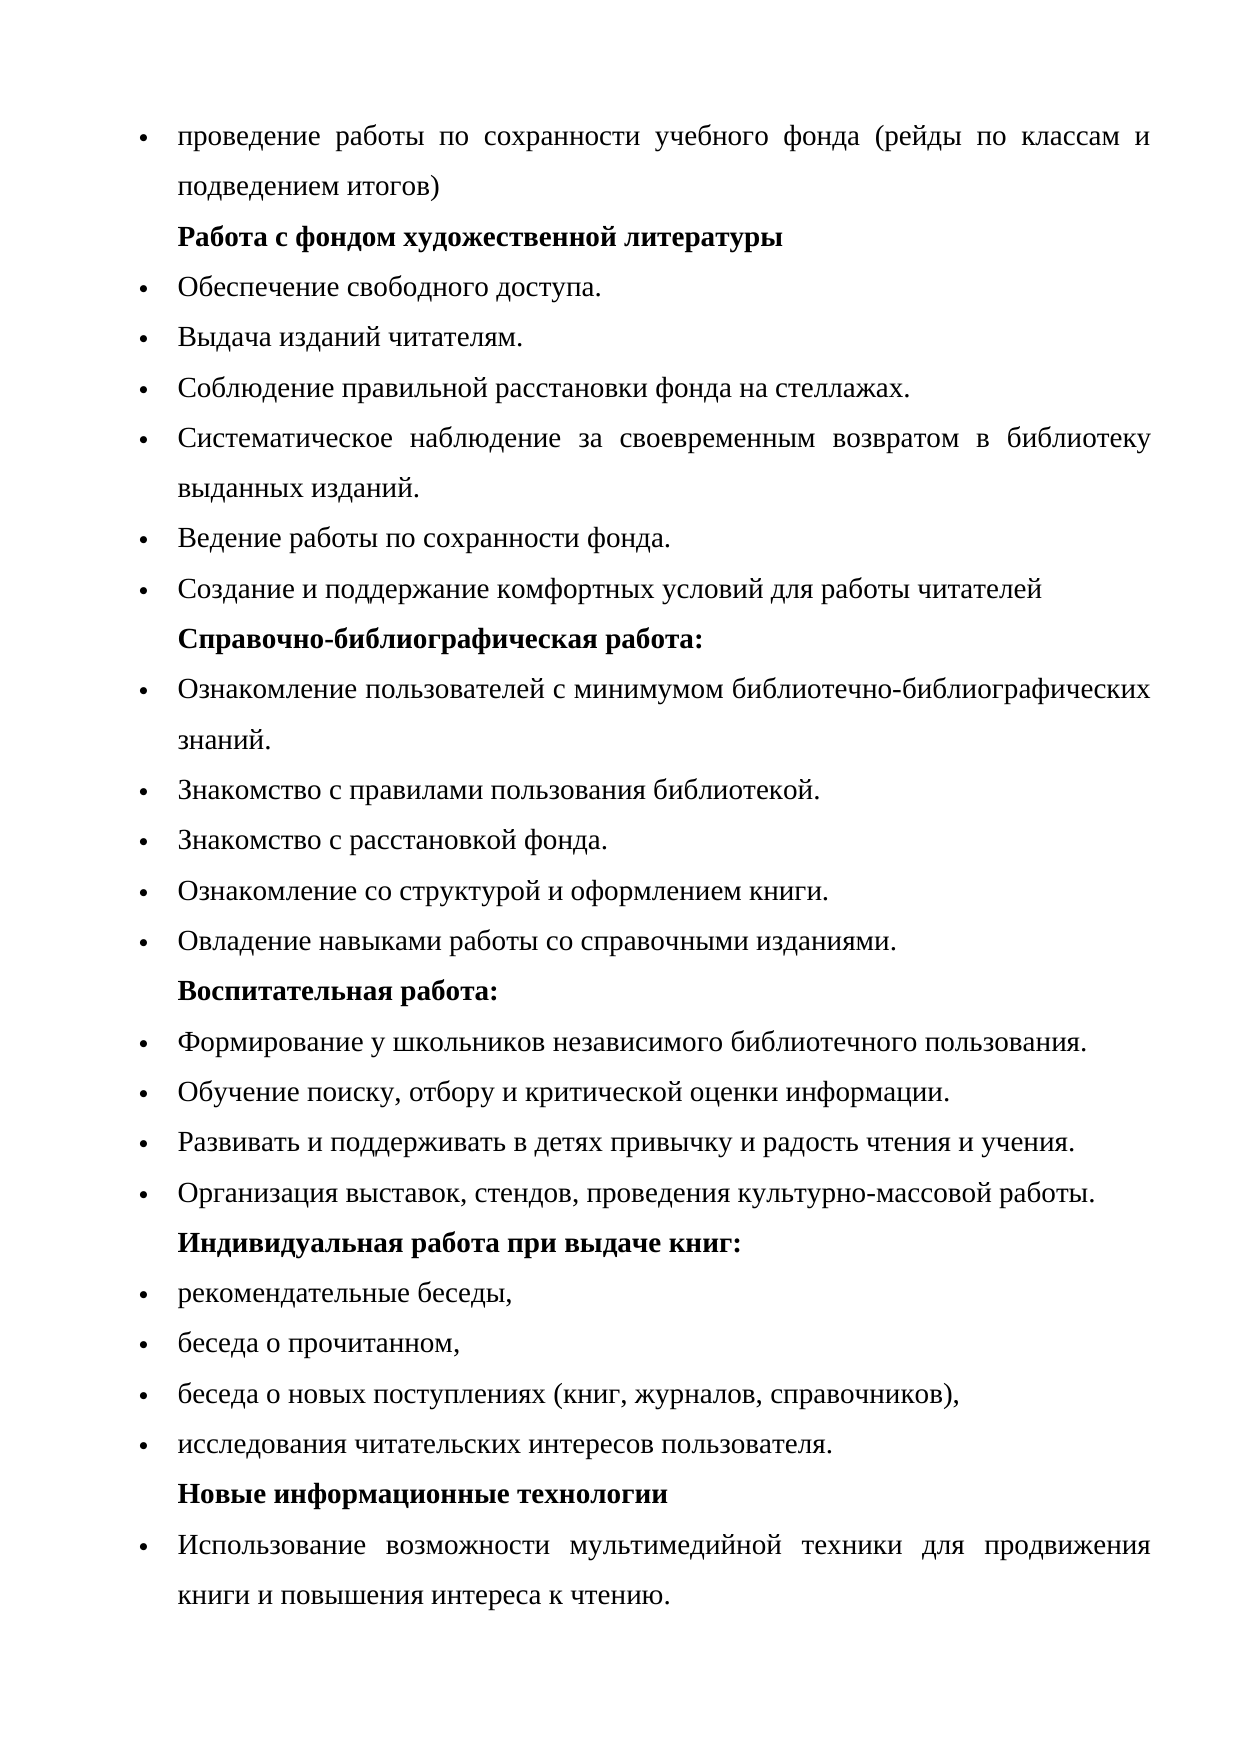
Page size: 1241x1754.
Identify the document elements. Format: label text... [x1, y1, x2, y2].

text Воспитательная работа: [177, 973, 1152, 1007]
list Выдача изданий читателям. [140, 319, 1152, 353]
text Новые информационные технологии [177, 1477, 1152, 1510]
list Знакомство с расстановкой фонда. [140, 822, 1152, 856]
text Справочно-библиографическая работа: [177, 621, 1152, 655]
list исследования читательских интересов пользователя. [140, 1426, 1152, 1460]
list беседа о прочитанном, [140, 1326, 1152, 1359]
list Обучение поиску, отбору и критической оценки информации. [140, 1074, 1152, 1108]
list Соблюдение правильной расстановки фонда на стеллажах. [140, 370, 1152, 403]
text Индивидуальная работа при выдаче книг: [177, 1225, 1152, 1258]
list Овладение навыками работы со справочными изданиями. [140, 923, 1152, 957]
list Формирование у школьников независимого библиотечного пользования. [140, 1024, 1152, 1057]
list проведение работы по сохранности учебного фонда (рейды по классам и подведением итогов) [140, 118, 1152, 202]
list Организация выставок, стендов, проведения культурно-массовой работы. [140, 1175, 1152, 1208]
list Ознакомление пользователей с минимумом библиотечно-библиографических знаний. [140, 672, 1152, 755]
list беседа о новых поступлениях (книг, журналов, справочников), [140, 1376, 1152, 1409]
list Создание и поддержание комфортных условий для работы читателей [140, 571, 1152, 604]
list Использование возможности мультимедийной техники для продвижения книги и повышения интереса к чтению. [140, 1527, 1152, 1611]
list рекомендательные беседы, [140, 1275, 1152, 1309]
list Знакомство с правилами пользования библиотекой. [140, 772, 1152, 806]
list Систематическое наблюдение за своевременным возвратом в библиотеку выданных изданий. [140, 420, 1152, 504]
list Ознакомление со структурой и оформлением книги. [140, 873, 1152, 906]
list Развивать и поддерживать в детях привычку и радость чтения и учения. [140, 1124, 1152, 1158]
text Работа с фондом художественной литературы [177, 219, 1152, 252]
list Ведение работы по сохранности фонда. [140, 521, 1152, 554]
list Обеспечение свободного доступа. [140, 269, 1152, 303]
